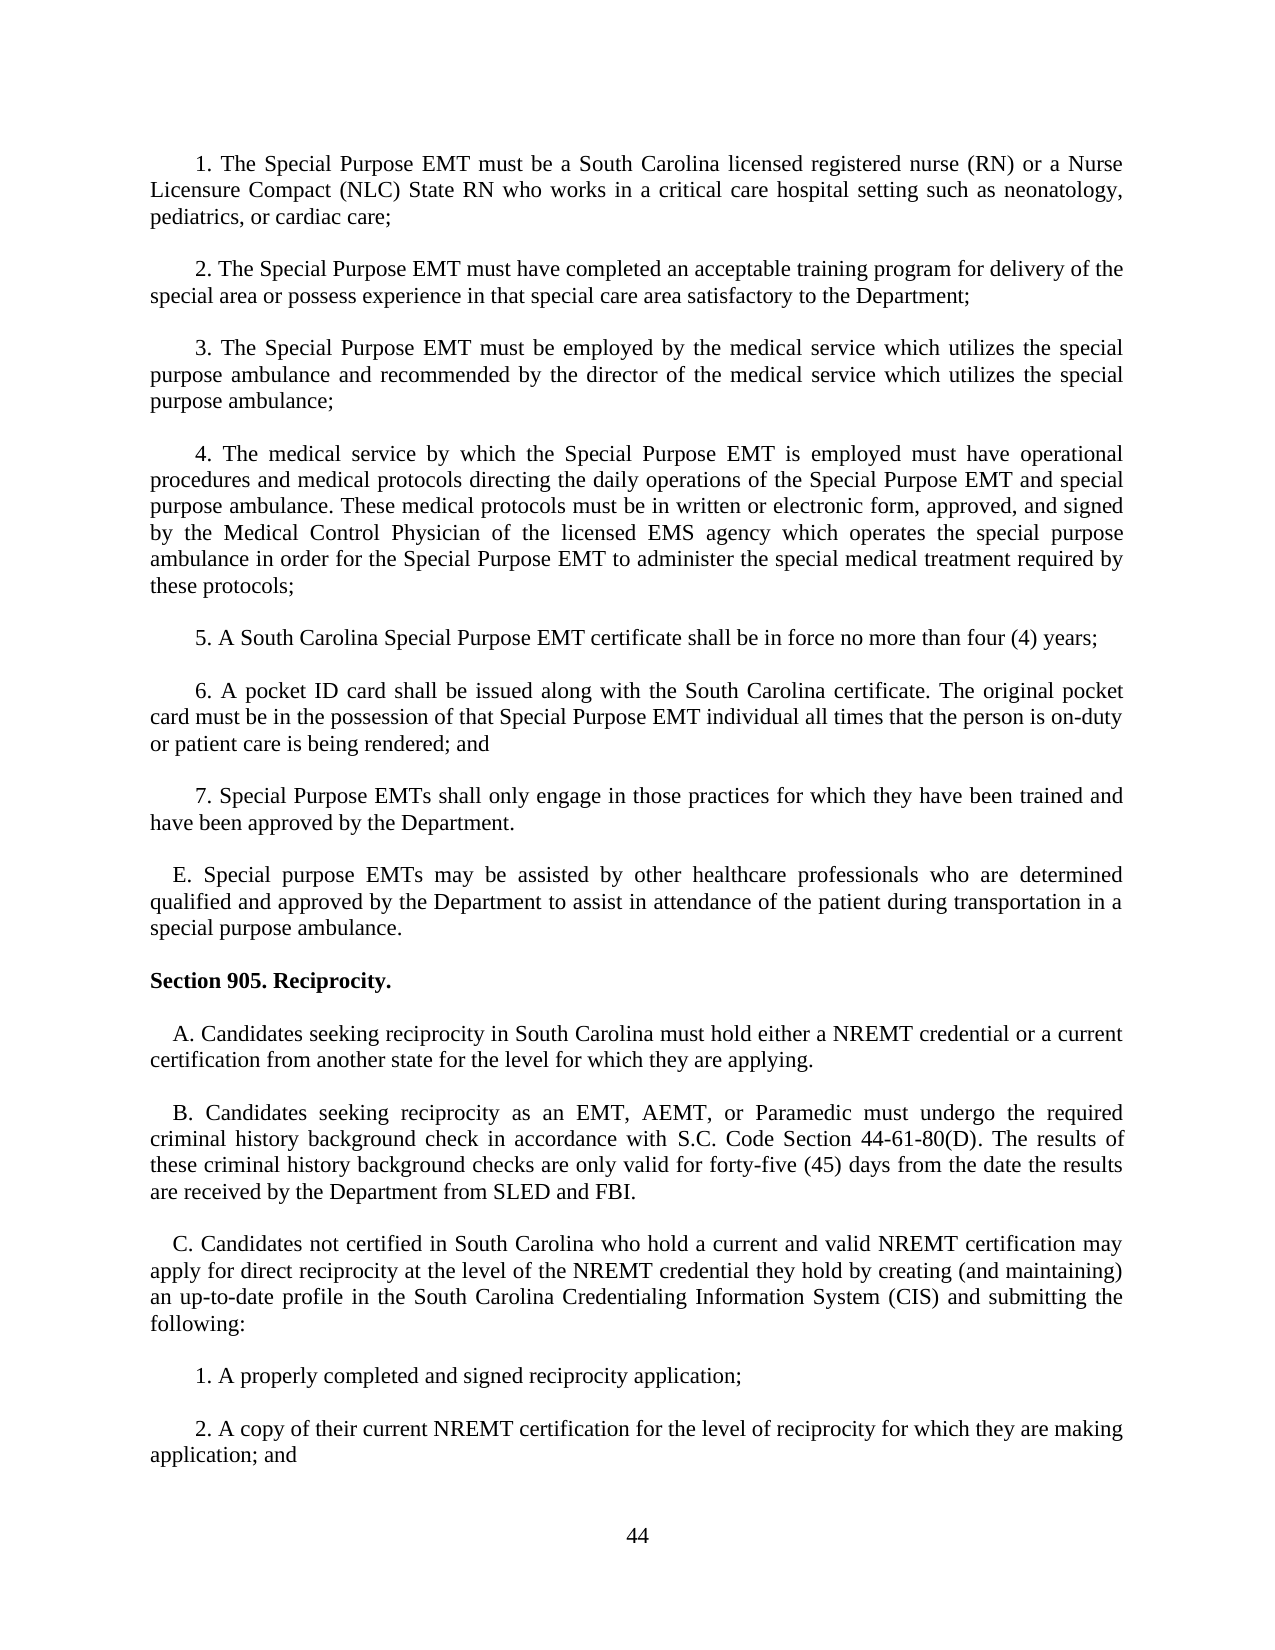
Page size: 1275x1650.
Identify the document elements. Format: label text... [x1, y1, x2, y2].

text A. Candidates seeking reciprocity in South Carolina must hold either a NREMT credential or a current certification from another state for the level for which they are applying. [150, 1020, 1125, 1072]
text 1. A properly completed and signed reciprocity application; [150, 1362, 1125, 1389]
text 5. A South Carolina Special Purpose EMT certificate shall be in force no more than four (4) years; [150, 624, 1125, 651]
text B. Candidates seeking reciprocity as an EMT, AEMT, or Paramedic must undergo the required criminal history background check in accordance with S.C. Code Section 44-61-80(D). The results of these criminal history background checks are only valid for forty-five (45) days from the date the results are received by the Department from SLED and FBI. [150, 1099, 1125, 1204]
text 6. A pocket ID card shall be issued along with the South Carolina certificate. The original pocket card must be in the possession of that Special Purpose EMT individual all times that the person is on-duty or patient care is being rendered; and [150, 677, 1125, 756]
text 2. The Special Purpose EMT must have completed an acceptable training program for delivery of the special area or possess experience in that special care area satisfactory to the Department; [150, 255, 1125, 308]
text 3. The Special Purpose EMT must be employed by the medical service which utilizes the special purpose ambulance and recommended by the director of the medical service which utilizes the special purpose ambulance; [150, 334, 1125, 413]
text Section 905. Reciprocity. [150, 967, 1125, 993]
text 7. Special Purpose EMTs shall only engage in those practices for which they have been trained and have been approved by the Department. [150, 782, 1125, 835]
text 4. The medical service by which the Special Purpose EMT is employed must have operational procedures and medical protocols directing the daily operations of the Special Purpose EMT and special purpose ambulance. These medical protocols must be in written or electronic form, approved, and signed by the Medical Control Physician of the licensed EMS agency which operates the special purpose ambulance in order for the Special Purpose EMT to administer the special medical treatment required by these protocols; [150, 440, 1125, 598]
text 1. The Special Purpose EMT must be a South Carolina licensed registered nurse (RN) or a Nurse Licensure Compact (NLC) State RN who works in a critical care hospital setting such as neonatology, pediatrics, or cardiac care; [150, 150, 1125, 229]
text E. Special purpose EMTs may be assisted by other healthcare professionals who are determined qualified and approved by the Department to assist in attendance of the patient during transportation in a special purpose ambulance. [150, 862, 1125, 941]
text 2. A copy of their current NREMT certification for the level of reciprocity for which they are making application; and [150, 1415, 1125, 1468]
text C. Candidates not certified in South Carolina who hold a current and valid NREMT certification may apply for direct reciprocity at the level of the NREMT credential they hold by creating (and maintaining) an up-to-date profile in the South Carolina Credentialing Information System (CIS) and submitting the following: [150, 1231, 1125, 1336]
